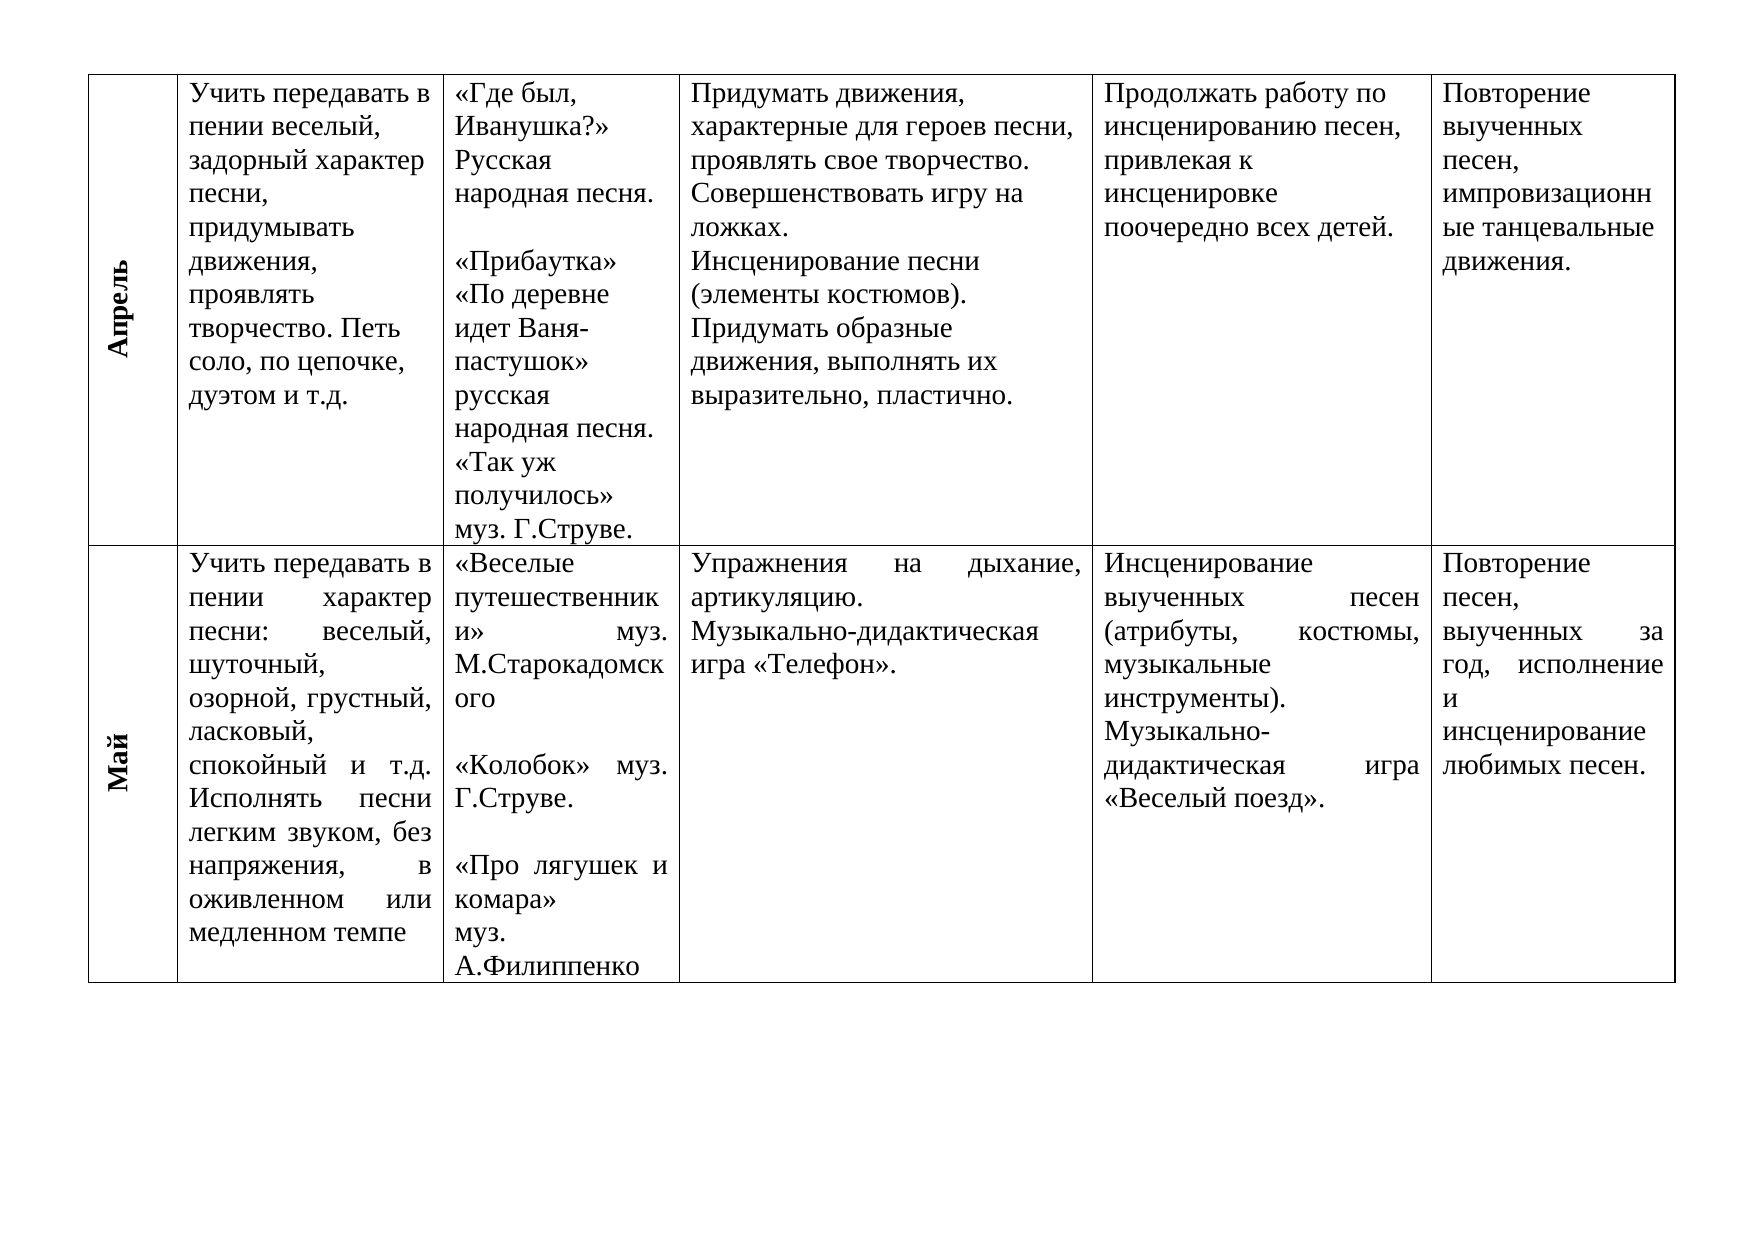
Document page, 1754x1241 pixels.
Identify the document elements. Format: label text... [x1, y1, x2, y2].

table_cell «Веселые путешественники» муз. М.Старокадомского «Колобок» муз. Г.Струве. «Про лягушек и комара» муз. А.Филиппенко [444, 546, 679, 982]
table_cell Инсценирование выученных песен (атрибуты, костюмы, музыкальные инструменты). Музыкально-дидактическая игра «Веселый поезд». [1093, 546, 1431, 982]
table_cell Май [89, 546, 177, 982]
table_cell Апрель [89, 75, 177, 544]
table_cell Учить передавать в пении характер песни: веселый, шуточный, озорной, грустный, ласковый, спокойный и т.д. Исполнять песни легким звуком, без напряжения, в оживленном или медленном темпе [178, 546, 443, 982]
table_cell Учить передавать в пении веселый, задорный характер песни, придумывать движения, проявлять творчество. Петь соло, по цепочке, дуэтом и т.д. [178, 75, 443, 544]
table_cell «Где был, Иванушка?» Русская народная песня. «Прибаутка» «По деревне идет Ваня-пастушок» русская народная песня. «Так уж получилось» муз. Г.Струве. [444, 75, 679, 544]
table_cell Упражнения на дыхание, артикуляцию. Музыкально-дидактическая игра «Телефон». [680, 546, 1092, 982]
table_cell Продолжать работу по инсценированию песен, привлекая к инсценировке поочередно всех детей. [1093, 75, 1431, 544]
table_cell Повторение выученных песен, импровизационные танцевальные движения. [1432, 75, 1674, 544]
table_cell Придумать движения, характерные для героев песни, проявлять свое творчество. Совершенствовать игру на ложках. Инсценирование песни (элементы костюмов). Придумать образные движения, выполнять их выразительно, пластично. [680, 75, 1092, 544]
table_cell Повторение песен, выученных за год, исполнение и инсценирование любимых песен. [1432, 546, 1674, 982]
